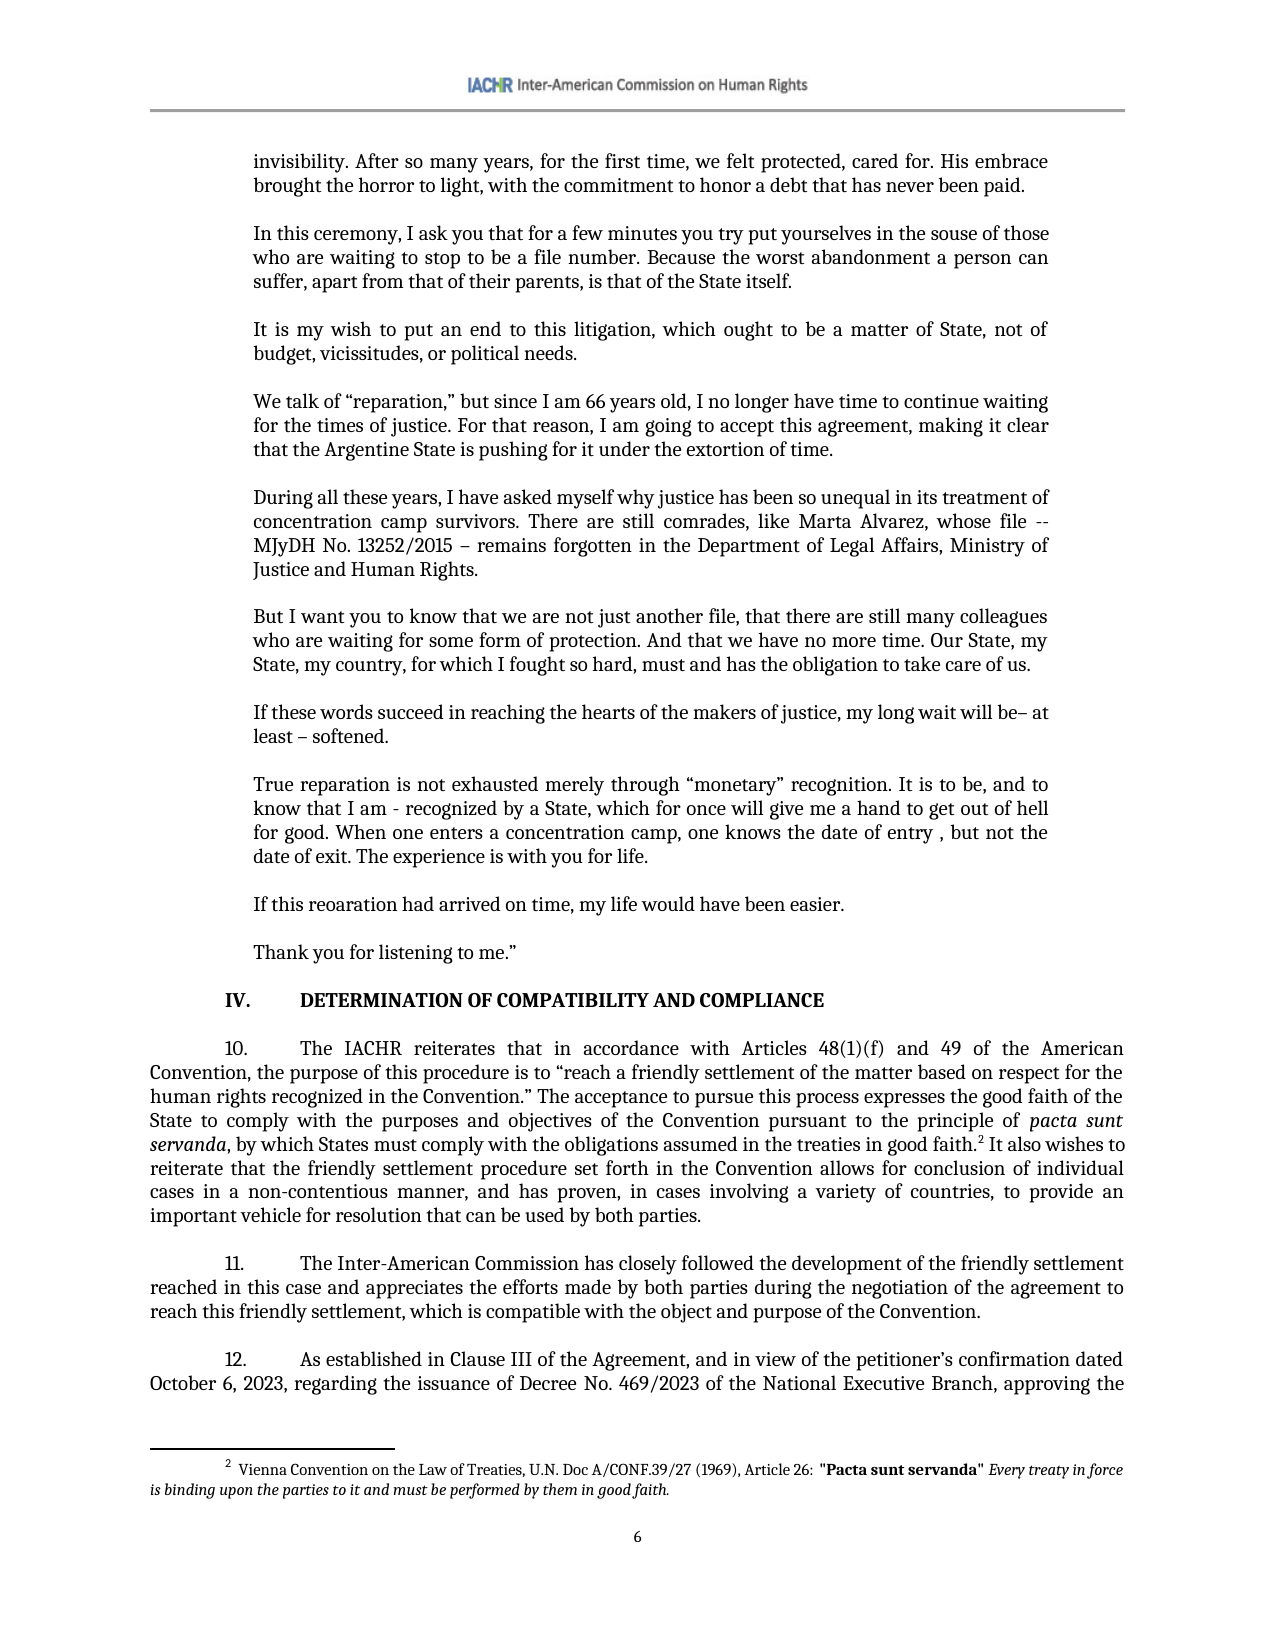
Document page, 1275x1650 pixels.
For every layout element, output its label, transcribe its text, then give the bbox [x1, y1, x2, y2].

list The Inter-American Commission has closely followed the development of the friendly settlement reached in this case and appreciates the efforts made by both parties during the negotiation of the agreement to reach this friendly settlement, which is compatible with the object and purpose of the Convention. [150, 1252, 1125, 1324]
list The IACHR reiterates that in accordance with Articles 48(1)(f) and 49 of the American Convention, the purpose of this procedure is to “reach a friendly settlement of the matter based on respect for the human rights recognized in the Convention.” The acceptance to pursue this process expresses the good faith of the State to comply with the purposes and objectives of the Convention pursuant to the principle of pacta sunt servanda, by which States must comply with the obligations assumed in the treaties in good faith. It also wishes to reiterate that the friendly settlement procedure set forth in the Convention allows for conclusion of individual cases in a non-contentious manner, and has proven, in cases involving a variety of countries, to provide an important vehicle for resolution that can be used by both parties. [150, 1036, 1125, 1228]
text If these words succeed in reaching the hearts of the makers of justice, my long wait will be– at least – softened. [253, 701, 1050, 749]
text If this reoaration had arrived on time, my life would have been easier. [253, 893, 1050, 917]
text But I want you to know that we are not just another file, that there are still many colleagues who are waiting for some form of protection. And that we have no more time. Our State, my State, my country, for which I fought so hard, must and has the obligation to take care of us. [253, 605, 1050, 677]
text During all these years, I have asked myself why justice has been so unequal in its treatment of concentration camp survivors. There are still comrades, like Marta Alvarez, whose file -- MJyDH No. 13252/2015 – remains forgotten in the Department of Legal Affairs, Ministry of Justice and Human Rights. [253, 485, 1050, 581]
text In this ceremony, I ask you that for a few minutes you try put yourselves in the souse of those who are waiting to stop to be a file number. Because the worst abandonment a person can suffer, apart from that of their parents, is that of the State itself. [253, 222, 1050, 294]
picture [456, 75, 819, 95]
text True reparation is not exhausted merely through “monetary” recognition. It is to be, and to know that I am - recognized by a State, which for once will give me a hand to get out of hell for good. When one enters a concentration camp, one knows the date of entry , but not the date of exit. The experience is with you for life. [253, 773, 1050, 869]
text Thank you for listening to me.” [253, 941, 1050, 964]
text It is my wish to put an end to this litigation, which ought to be a matter of State, not of budget, vicissitudes, or political needs. [253, 318, 1050, 366]
text We talk of “reparation,” but since I am 66 years old, I no longer have time to continue waiting for the times of justice. For that reason, I am going to accept this agreement, making it clear that the Argentine State is pushing for it under the extortion of time. [253, 389, 1050, 461]
list DETERMINATION OF COMPATIBILITY AND COMPLIANCE [150, 988, 1125, 1012]
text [253, 150, 1050, 198]
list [150, 1348, 1125, 1396]
